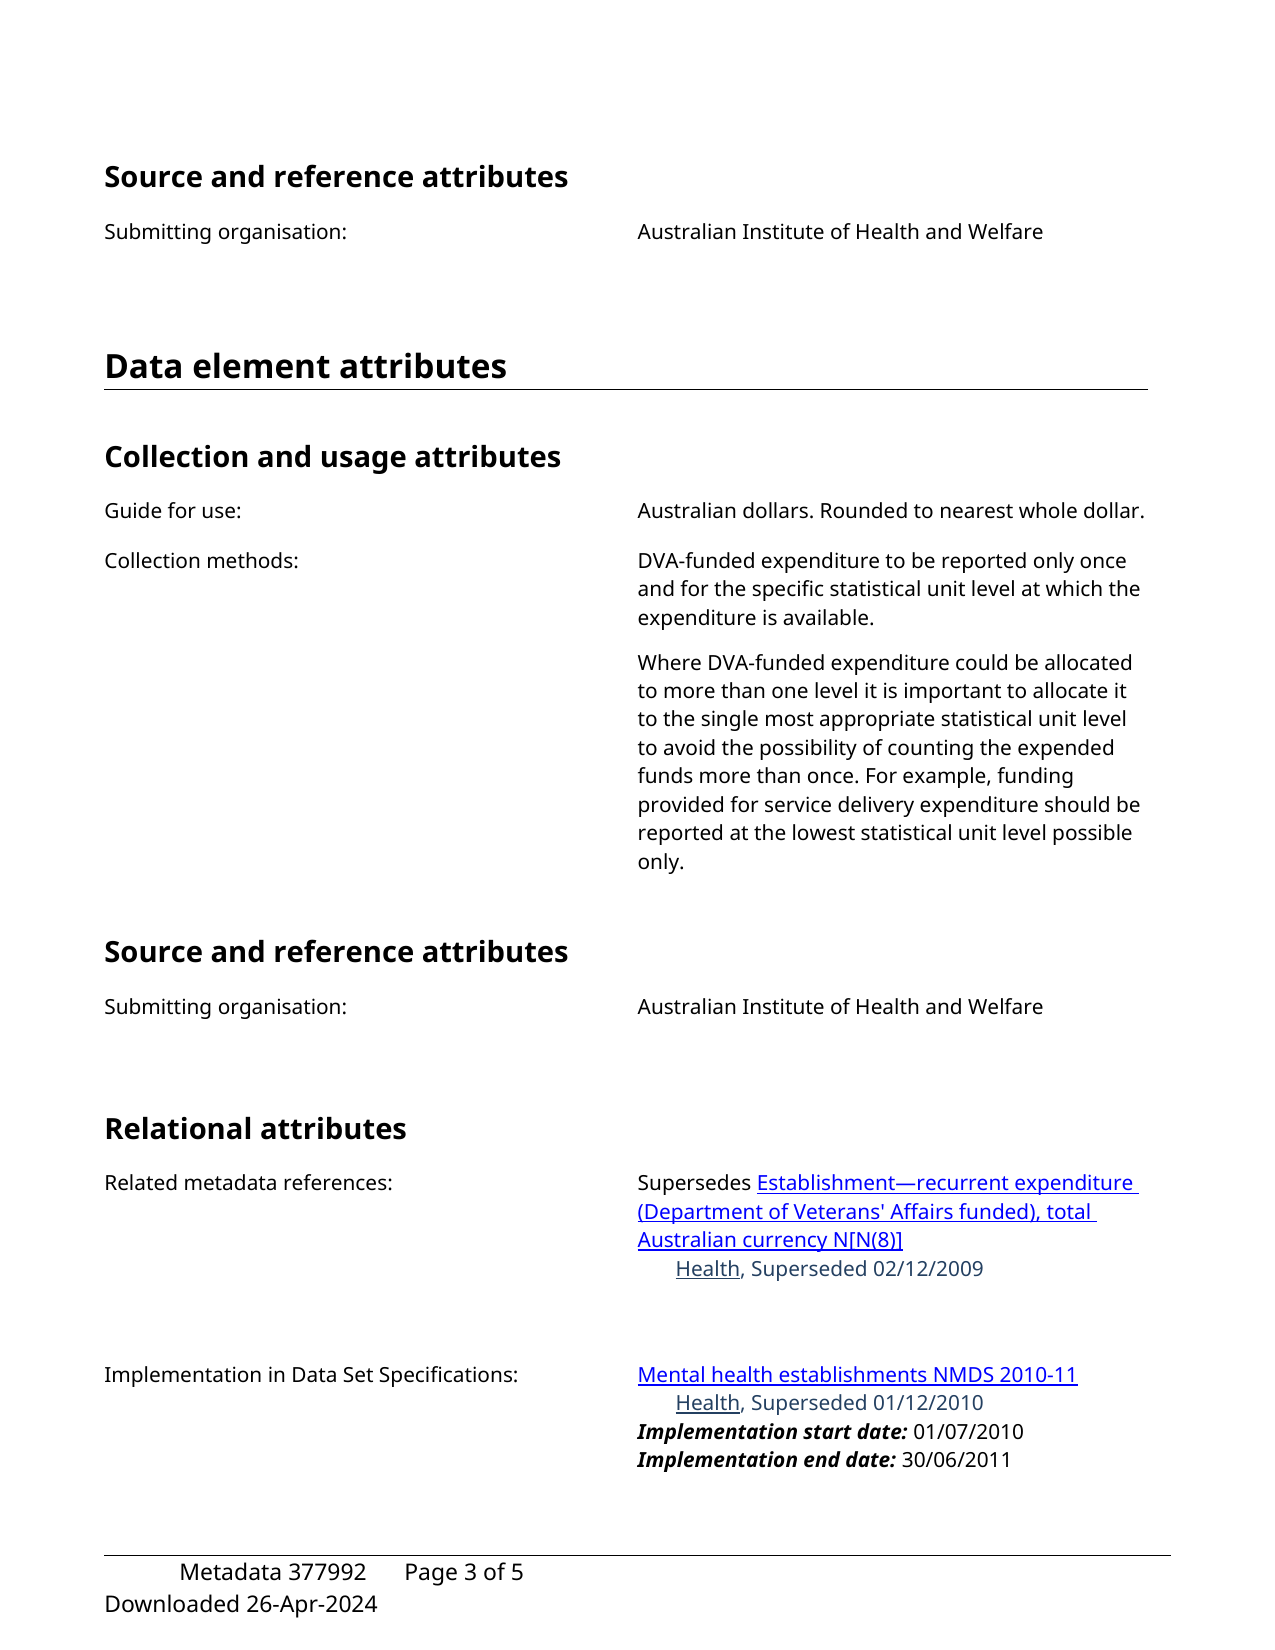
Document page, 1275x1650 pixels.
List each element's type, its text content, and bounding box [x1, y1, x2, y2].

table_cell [626, 1350, 1159, 1512]
table_header Source and reference attributes [93, 110, 1159, 206]
table_cell Australian Institute of Health and Welfare [626, 982, 1159, 1062]
table_cell Submitting organisation: [93, 982, 626, 1062]
table_cell Guide for use: [93, 486, 626, 535]
table_header Data element attributes [93, 318, 1159, 390]
table_cell Related metadata references: [93, 1158, 626, 1349]
table_cell Supersedes Establishment—recurrent expenditure (Department of Veterans' Affairs funded), total Australian currency N[N(8)] Health, Superseded 02/12/2009 [626, 1158, 1159, 1349]
table_cell Submitting organisation: [93, 206, 626, 287]
table_cell Relational attributes [93, 1062, 1159, 1158]
table_cell Collection methods: [93, 535, 626, 886]
table_cell Collection and usage attributes [93, 390, 1159, 486]
table_cell Australian Institute of Health and Welfare [626, 206, 1159, 287]
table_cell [93, 1350, 626, 1512]
table_cell Source and reference attributes [93, 886, 1159, 982]
table_cell Australian dollars. Rounded to nearest whole dollar. [626, 486, 1159, 535]
table_cell DVA-funded expenditure to be reported only once and for the specific statistical unit level at which the expenditure is available. Where DVA-funded expenditure could be allocated to more than one level it is important to allocate it to the single most appropriate statistical unit level to avoid the possibility of counting the expended funds more than once. For example, funding provided for service delivery expenditure should be reported at the lowest statistical unit level possible only. [626, 535, 1159, 886]
